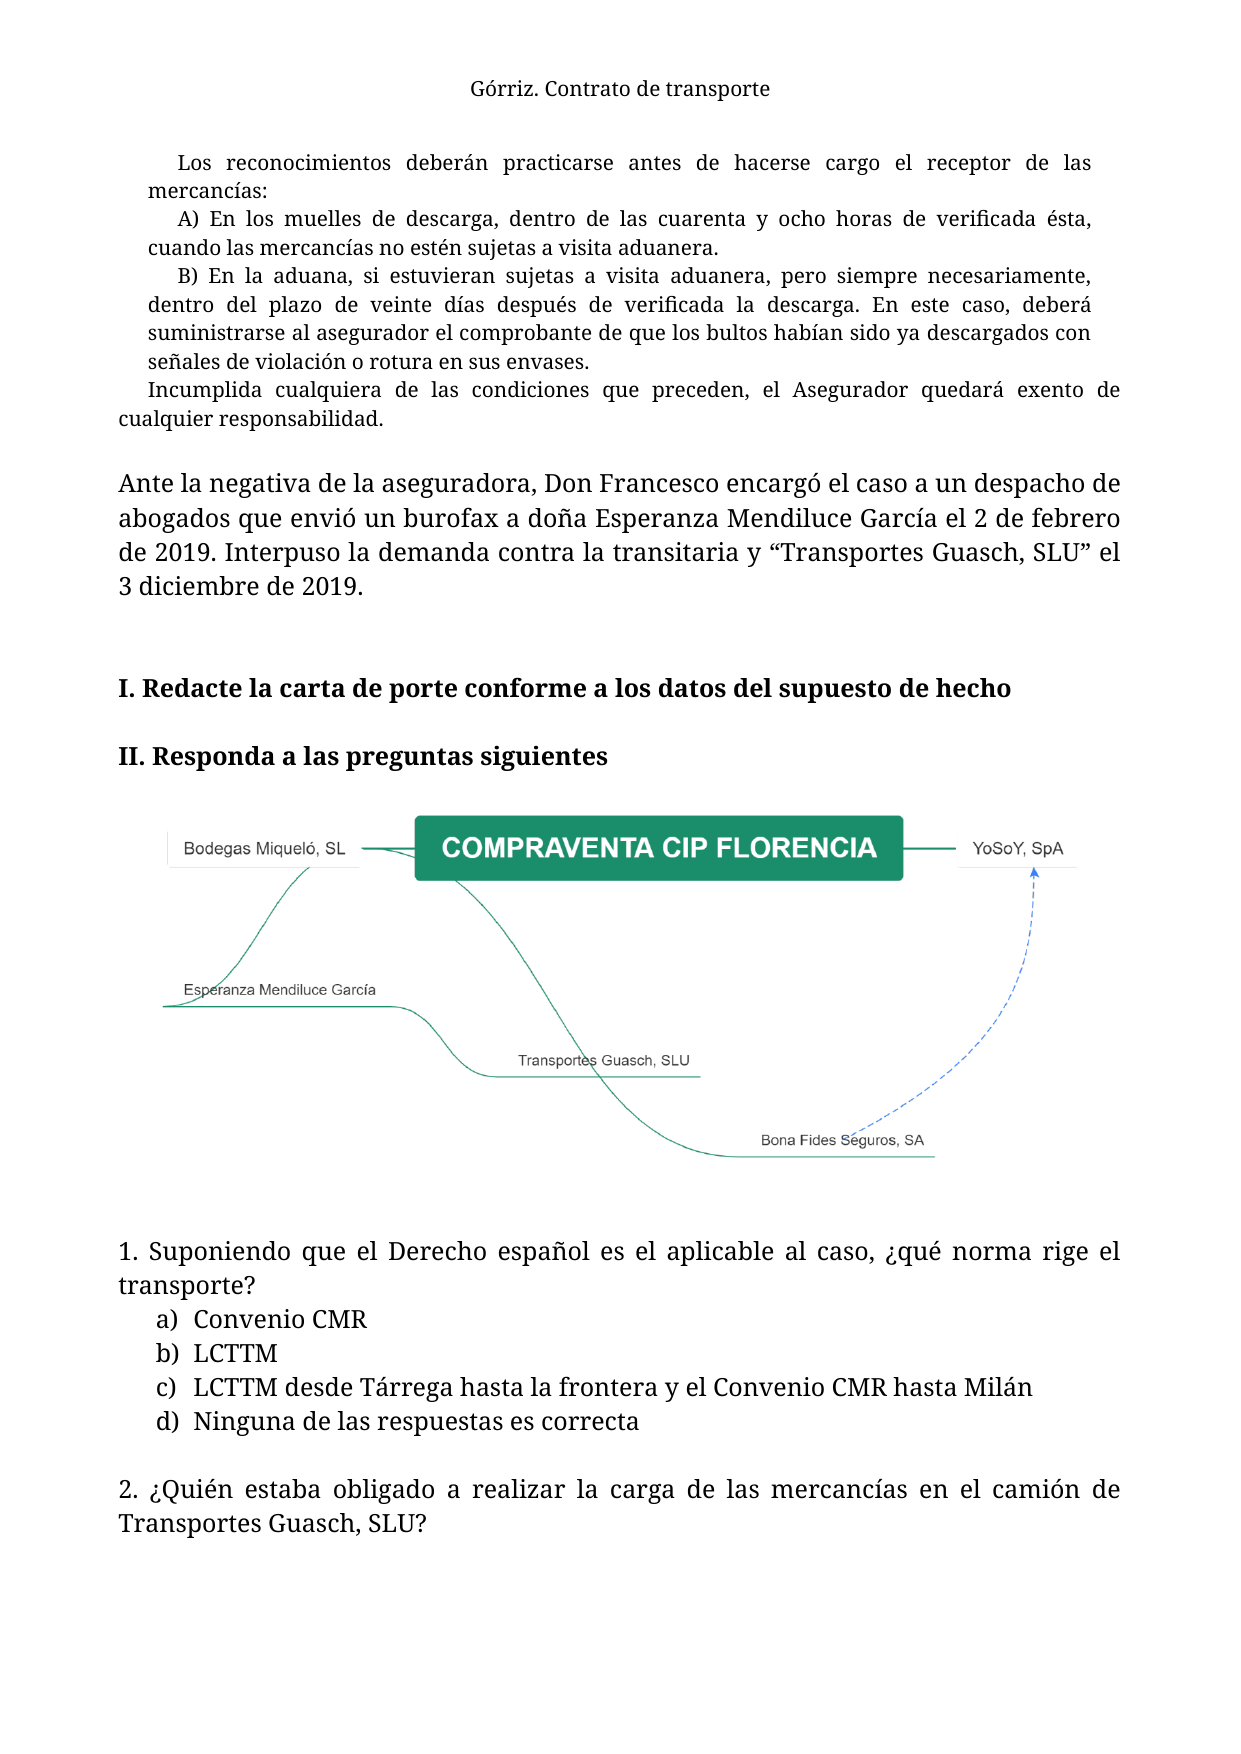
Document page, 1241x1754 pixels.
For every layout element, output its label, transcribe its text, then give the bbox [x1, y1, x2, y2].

text Los reconocimientos deberán practicarse antes de hacerse cargo el receptor de las mercancías: [148, 148, 1092, 204]
text 1. Suponiendo que el Derecho español es el aplicable al caso, ¿qué norma rige el transporte? [118, 1233, 1122, 1302]
text B) En la aduana, si estuvieran sujetas a visita aduanera, pero siempre necesariamente, dentro del plazo de veinte días después de verificada la descarga. En este caso, deberá suministrarse al asegurador el comprobante de que los bultos habían sido ya descargados con señales de violación o rotura en sus envases. [148, 261, 1092, 375]
list LCTTM desde Tárrega hasta la frontera y el Convenio CMR hasta Milán [156, 1370, 1122, 1404]
text Incumplida cualquiera de las condiciones que preceden, el Asegurador quedará exento de cualquier responsabilidad. [118, 375, 1122, 432]
list Convenio CMR [156, 1302, 1122, 1336]
text Ante la negativa de la aseguradora, Don Francesco encargó el caso a un despacho de abogados que envió un burofax a doña Esperanza Mendiluce García el 2 de febrero de 2019. Interpuso la demanda contra la transitaria y “Transportes Guasch, SLU” el 3 diciembre de 2019. [118, 466, 1122, 602]
picture [118, 772, 1123, 1200]
text A) En los muelles de descarga, dentro de las cuarenta y ocho horas de verificada ésta, cuando las mercancías no estén sujetas a visita aduanera. [148, 204, 1092, 261]
list LCTTM [156, 1336, 1122, 1370]
list Ninguna de las respuestas es correcta [156, 1404, 1122, 1438]
text II. Responda a las preguntas siguientes [118, 739, 1122, 772]
text 2. ¿Quién estaba obligado a realizar la carga de las mercancías en el camión de Transportes Guasch, SLU? [118, 1472, 1122, 1540]
text I. Redacte la carta de porte conforme a los datos del supuesto de hecho [118, 671, 1122, 704]
